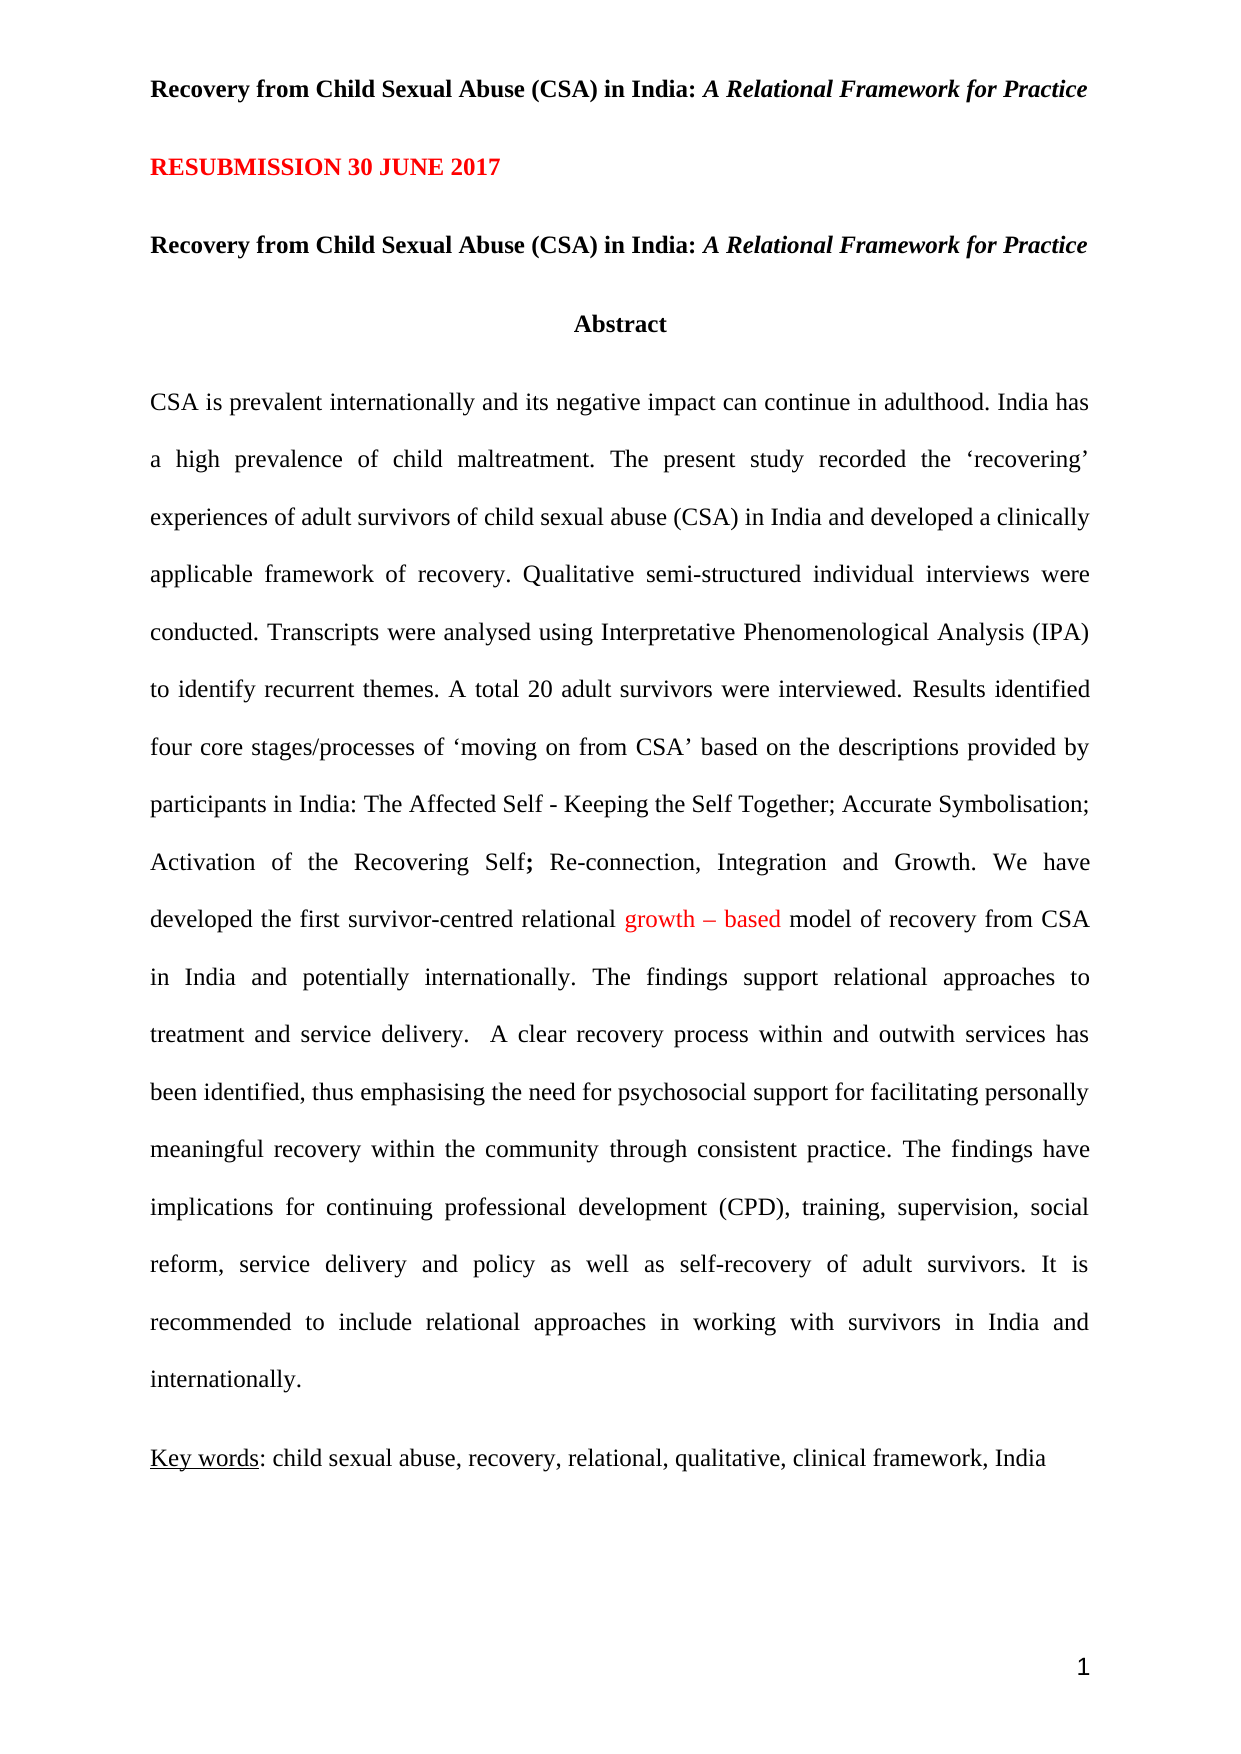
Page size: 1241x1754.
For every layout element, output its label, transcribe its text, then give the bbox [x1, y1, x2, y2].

text Key words: child sexual abuse, recovery, relational, qualitative, clinical framework, India [150, 1443, 1090, 1472]
text Recovery from Child Sexual Abuse (CSA) in India: A Relational Framework for Practice [150, 230, 1090, 259]
text Abstract [150, 309, 1090, 337]
text CSA is prevalent internationally and its negative impact can continue in adulthood. India has a high prevalence of child maltreatment. The present study recorded the ‘recovering’ experiences of adult survivors of child sexual abuse (CSA) in India and developed a clinically applicable framework of recovery. Qualitative semi-structured individual interviews were conducted. Transcripts were analysed using Interpretative Phenomenological Analysis (IPA) to identify recurrent themes. A total 20 adult survivors were interviewed. Results identified four core stages/processes of ‘moving on from CSA’ based on the descriptions provided by participants in India: The Affected Self - Keeping the Self Together; Accurate Symbolisation; Activation of the Recovering Self; Re-connection, Integration and Growth. We have developed the first survivor-centred relational growth – based model of recovery from CSA in India and potentially internationally. The findings support relational approaches to treatment and service delivery. A clear recovery process within and outwith services has been identified, thus emphasising the need for psychosocial support for facilitating personally meaningful recovery within the community through consistent practice. The findings have implications for continuing professional development (CPD), training, supervision, social reform, service delivery and policy as well as self-recovery of adult survivors. It is recommended to include relational approaches in working with survivors in India and internationally. [150, 387, 1090, 1393]
